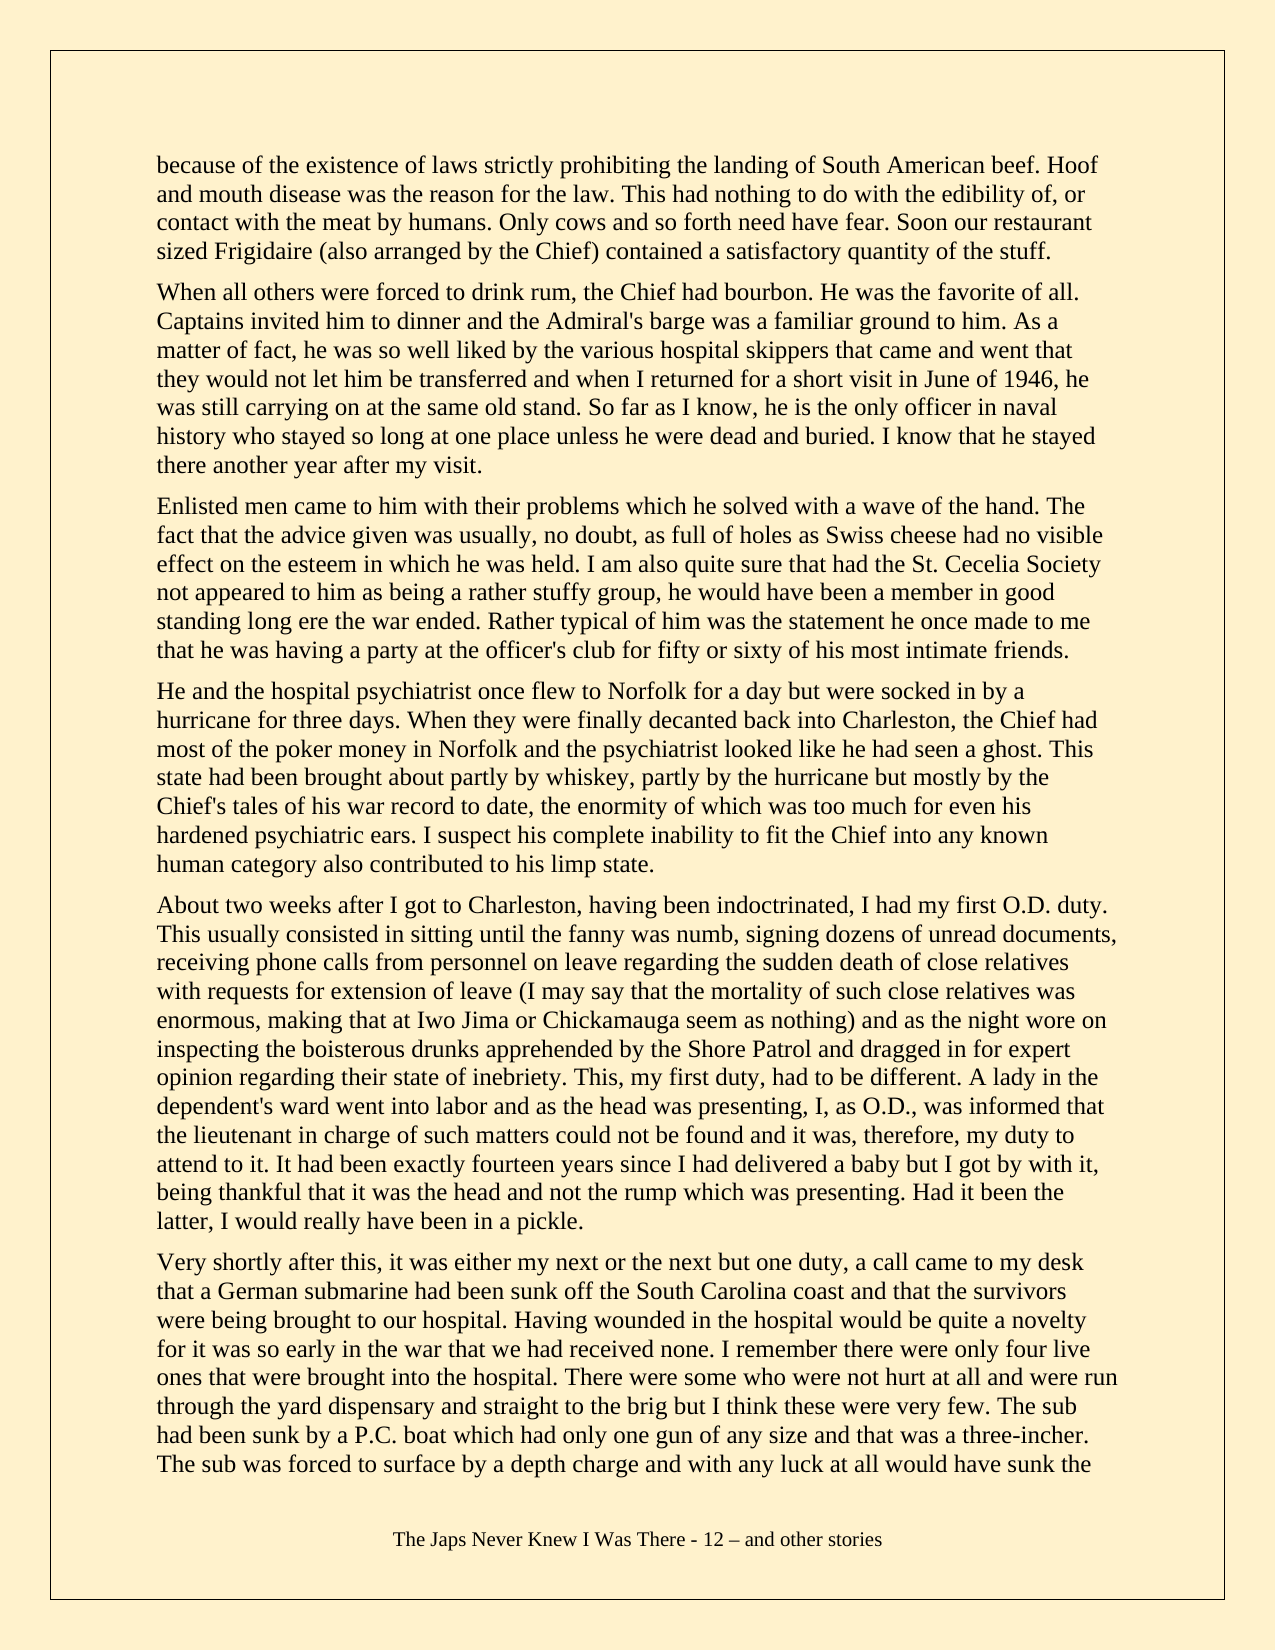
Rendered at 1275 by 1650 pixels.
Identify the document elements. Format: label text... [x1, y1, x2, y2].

text He and the hospital psychiatrist once flew to Norfolk for a day but were socked in by a hurricane for three days. When they were finally decanted back into Charleston, the Chief had most of the poker money in Norfolk and the psychiatrist looked like he had seen a ghost. This state had been brought about partly by whiskey, partly by the hurricane but mostly by the Chief's tales of his war record to date, the enormity of which was too much for even his hardened psychiatric ears. I suspect his complete inability to fit the Chief into any known human category also contributed to his limp state. [156, 676, 1119, 877]
text When all others were forced to drink rum, the Chief had bourbon. He was the favorite of all. Captains invited him to dinner and the Admiral's barge was a familiar ground to him. As a matter of fact, he was so well liked by the various hospital skippers that came and went that they would not let him be transferred and when I returned for a short visit in June of 1946, he was still carrying on at the same old stand. So far as I know, he is the only officer in naval history who stayed so long at one place unless he were dead and buried. I know that he stayed there another year after my visit. [156, 277, 1119, 479]
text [156, 150, 1119, 265]
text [156, 1247, 1119, 1477]
text Enlisted men came to him with their problems which he solved with a wave of the hand. The fact that the advice given was usually, no doubt, as full of holes as Swiss cheese had no visible effect on the esteem in which he was held. I am also quite sure that had the St. Cecelia Society not appeared to him as being a rather stuffy group, he would have been a member in good standing long ere the war ended. Rather typical of him was the statement he once made to me that he was having a party at the officer's club for fifty or sixty of his most intimate friends. [156, 491, 1119, 664]
text About two weeks after I got to Charleston, having been indoctrinated, I had my first O.D. duty. This usually consisted in sitting until the fanny was numb, signing dozens of unread documents, receiving phone calls from personnel on leave regarding the sudden death of close relatives with requests for extension of leave (I may say that the mortality of such close relatives was enormous, making that at Iwo Jima or Chickamauga seem as nothing) and as the night wore on inspecting the boisterous drunks apprehended by the Shore Patrol and dragged in for expert opinion regarding their state of inebriety. This, my first duty, had to be different. A lady in the dependent's ward went into labor and as the head was presenting, I, as O.D., was informed that the lieutenant in charge of such matters could not be found and it was, therefore, my duty to attend to it. It had been exactly fourteen years since I had delivered a baby but I got by with it, being thankful that it was the head and not the rump which was presenting. Had it been the latter, I would really have been in a pickle. [156, 890, 1119, 1235]
